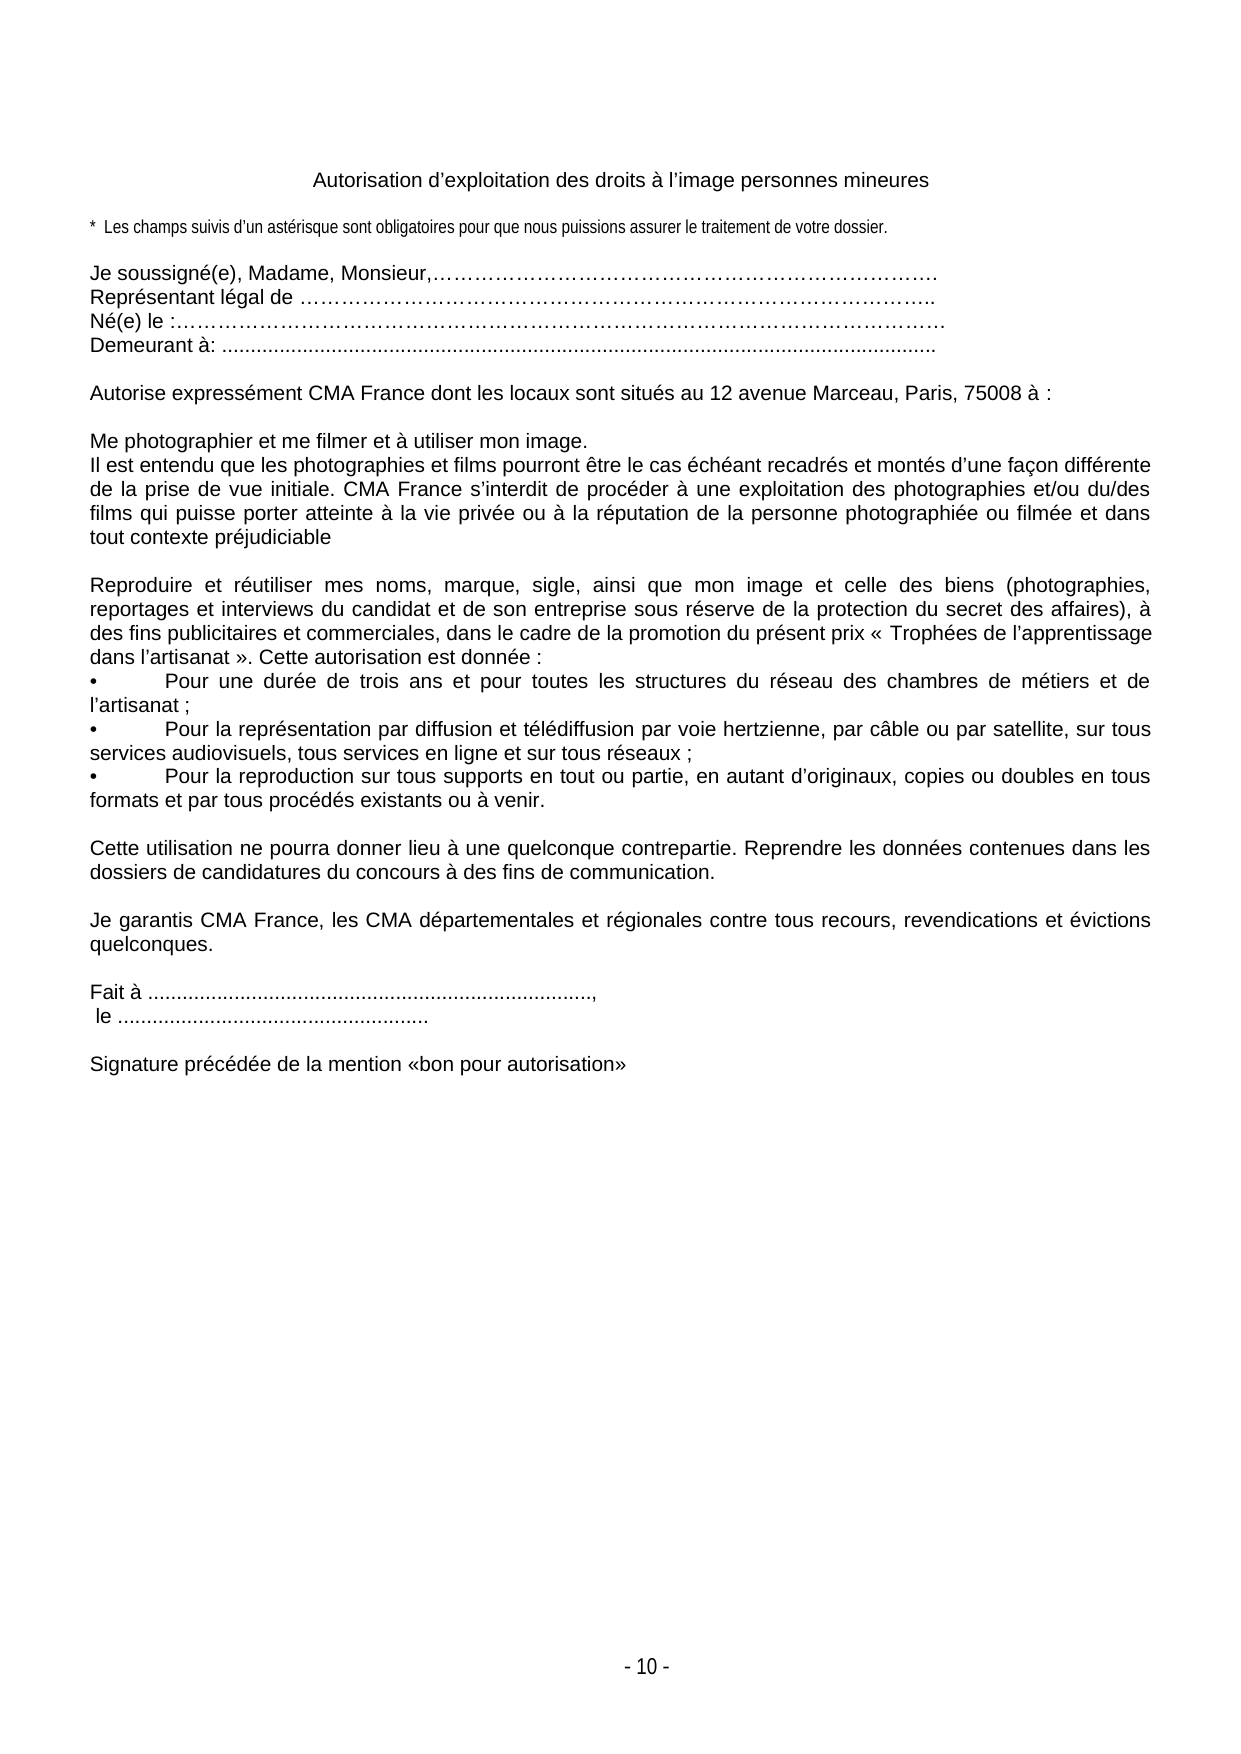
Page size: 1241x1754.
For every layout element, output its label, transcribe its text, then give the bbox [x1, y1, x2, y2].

text * Les champs suivis d’un astérisque sont obligatoires pour que nous puissions assurer le traitement de votre dossier. [89, 216, 1153, 237]
text Il est entendu que les photographies et films pourront être le cas échéant recadrés et montés d’une façon différente de la prise de vue initiale. CMA France s’interdit de procéder à une exploitation des photographies et/ou du/des films qui puisse porter atteinte à la vie privée ou à la réputation de la personne photographiée ou filmée et dans tout contexte préjudiciable [89, 453, 1153, 549]
text • Pour la représentation par diffusion et télédiffusion par voie hertzienne, par câble ou par satellite, sur tous services audiovisuels, tous services en ligne et sur tous réseaux ; [89, 716, 1153, 764]
text Je soussigné(e), Madame, Monsieur,………………………………………………………………. [89, 261, 1153, 285]
text Autorise expressément CMA France dont les locaux sont situés au 12 avenue Marceau, Paris, 75008 à : [89, 381, 1153, 405]
text • Pour une durée de trois ans et pour toutes les structures du réseau des chambres de métiers et de l’artisanat ; [89, 668, 1153, 716]
text Autorisation d’exploitation des droits à l’image personnes mineures [89, 168, 1153, 192]
text Signature précédée de la mention «bon pour autorisation» [89, 1052, 1153, 1076]
text Né(e) le :………………………………………………………………………………………………… [89, 309, 1153, 333]
text Fait à ............................................................................., [89, 980, 1153, 1004]
text Reproduire et réutiliser mes noms, marque, sigle, ainsi que mon image et celle des biens (photographies, reportages et interviews du candidat et de son entreprise sous réserve de la protection du secret des affaires), à des fins publicitaires et commerciales, dans le cadre de la promotion du présent prix « Trophées de l’apprentissage dans l’artisanat ». Cette autorisation est donnée : [89, 573, 1153, 668]
text le ...................................................... [89, 1004, 1153, 1028]
text Me photographier et me filmer et à utiliser mon image. [89, 429, 1153, 453]
text • Pour la reproduction sur tous supports en tout ou partie, en autant d’originaux, copies ou doubles en tous formats et par tous procédés existants ou à venir. [89, 764, 1153, 812]
text Demeurant à: ............................................................................................................................ [89, 333, 1153, 357]
text Cette utilisation ne pourra donner lieu à une quelconque contrepartie. Reprendre les données contenues dans les dossiers de candidatures du concours à des fins de communication. [89, 836, 1153, 884]
text Représentant légal de ……………………………………………………………………………….. [89, 285, 1153, 309]
text Je garantis CMA France, les CMA départementales et régionales contre tous recours, revendications et évictions quelconques. [89, 908, 1153, 956]
